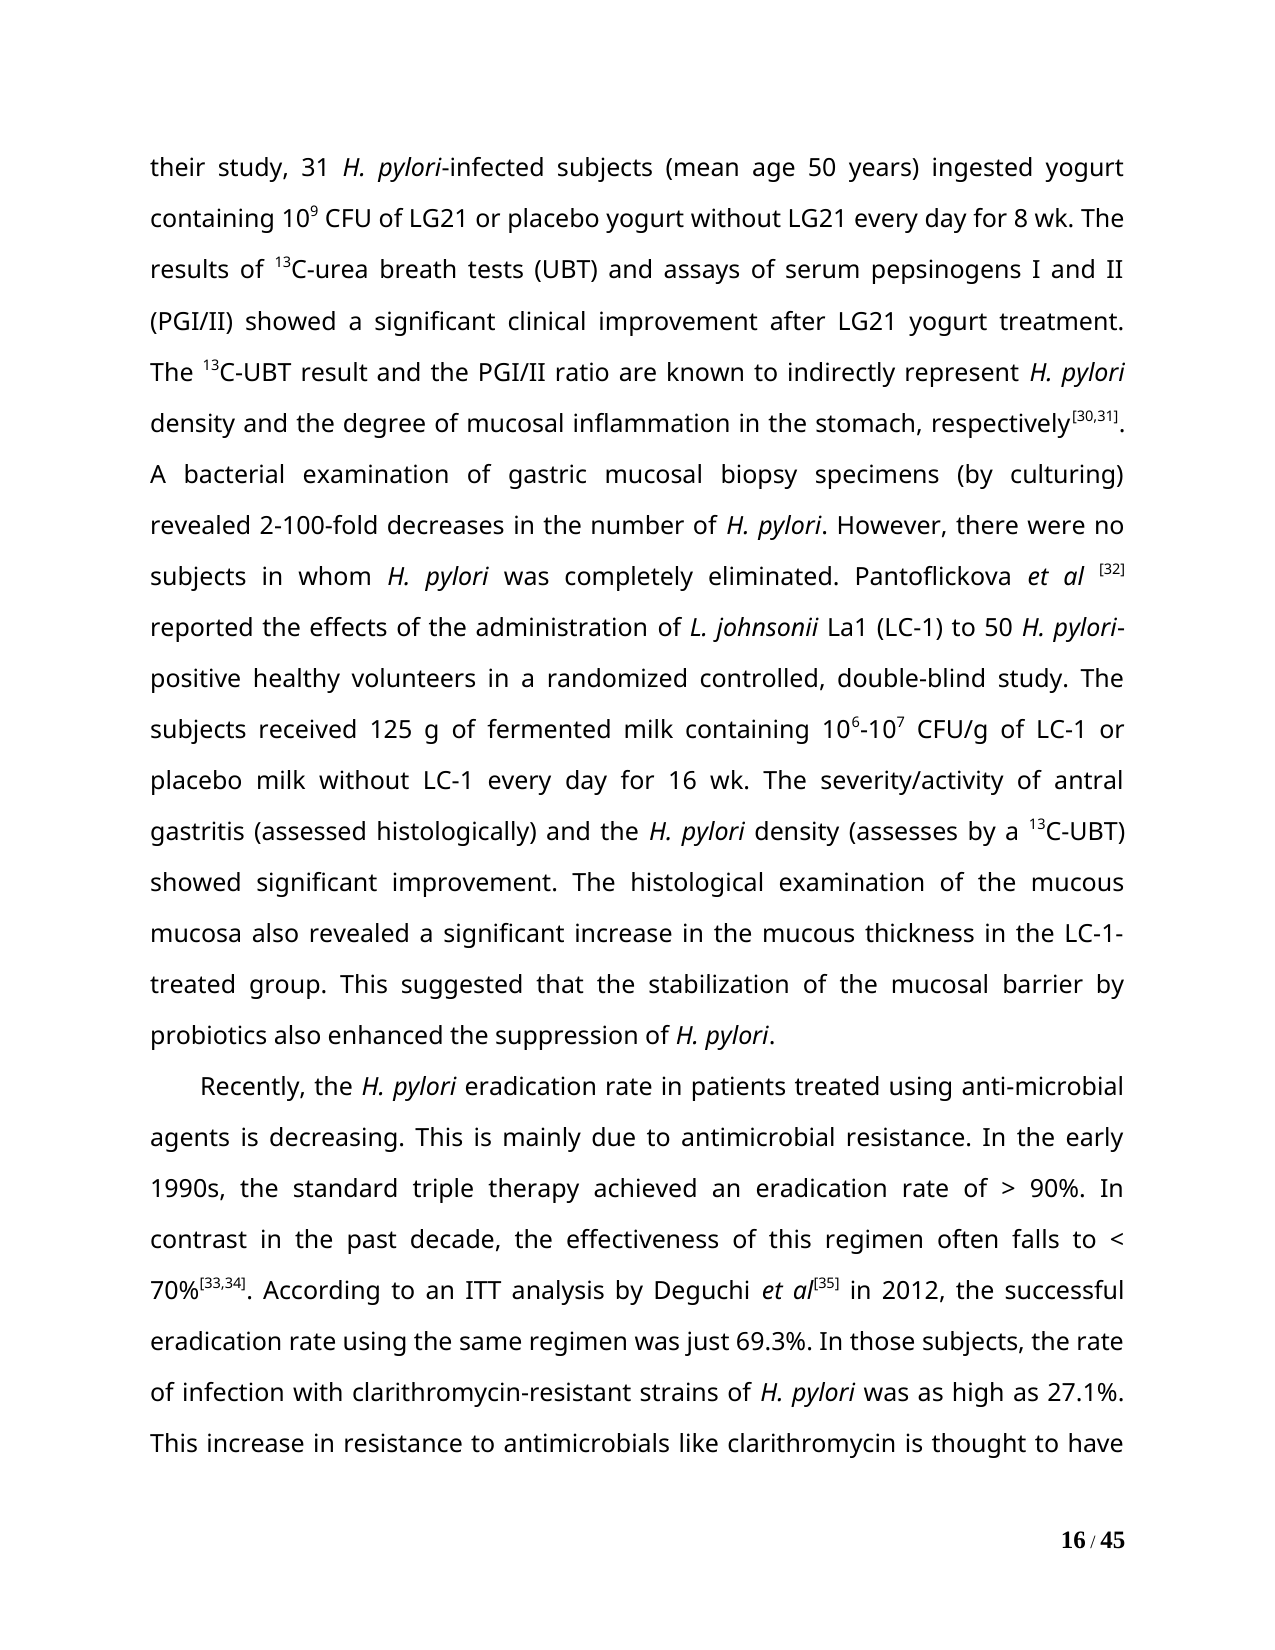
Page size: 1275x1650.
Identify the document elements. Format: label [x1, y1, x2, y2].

text [150, 150, 1125, 1052]
text [150, 1069, 1125, 1460]
